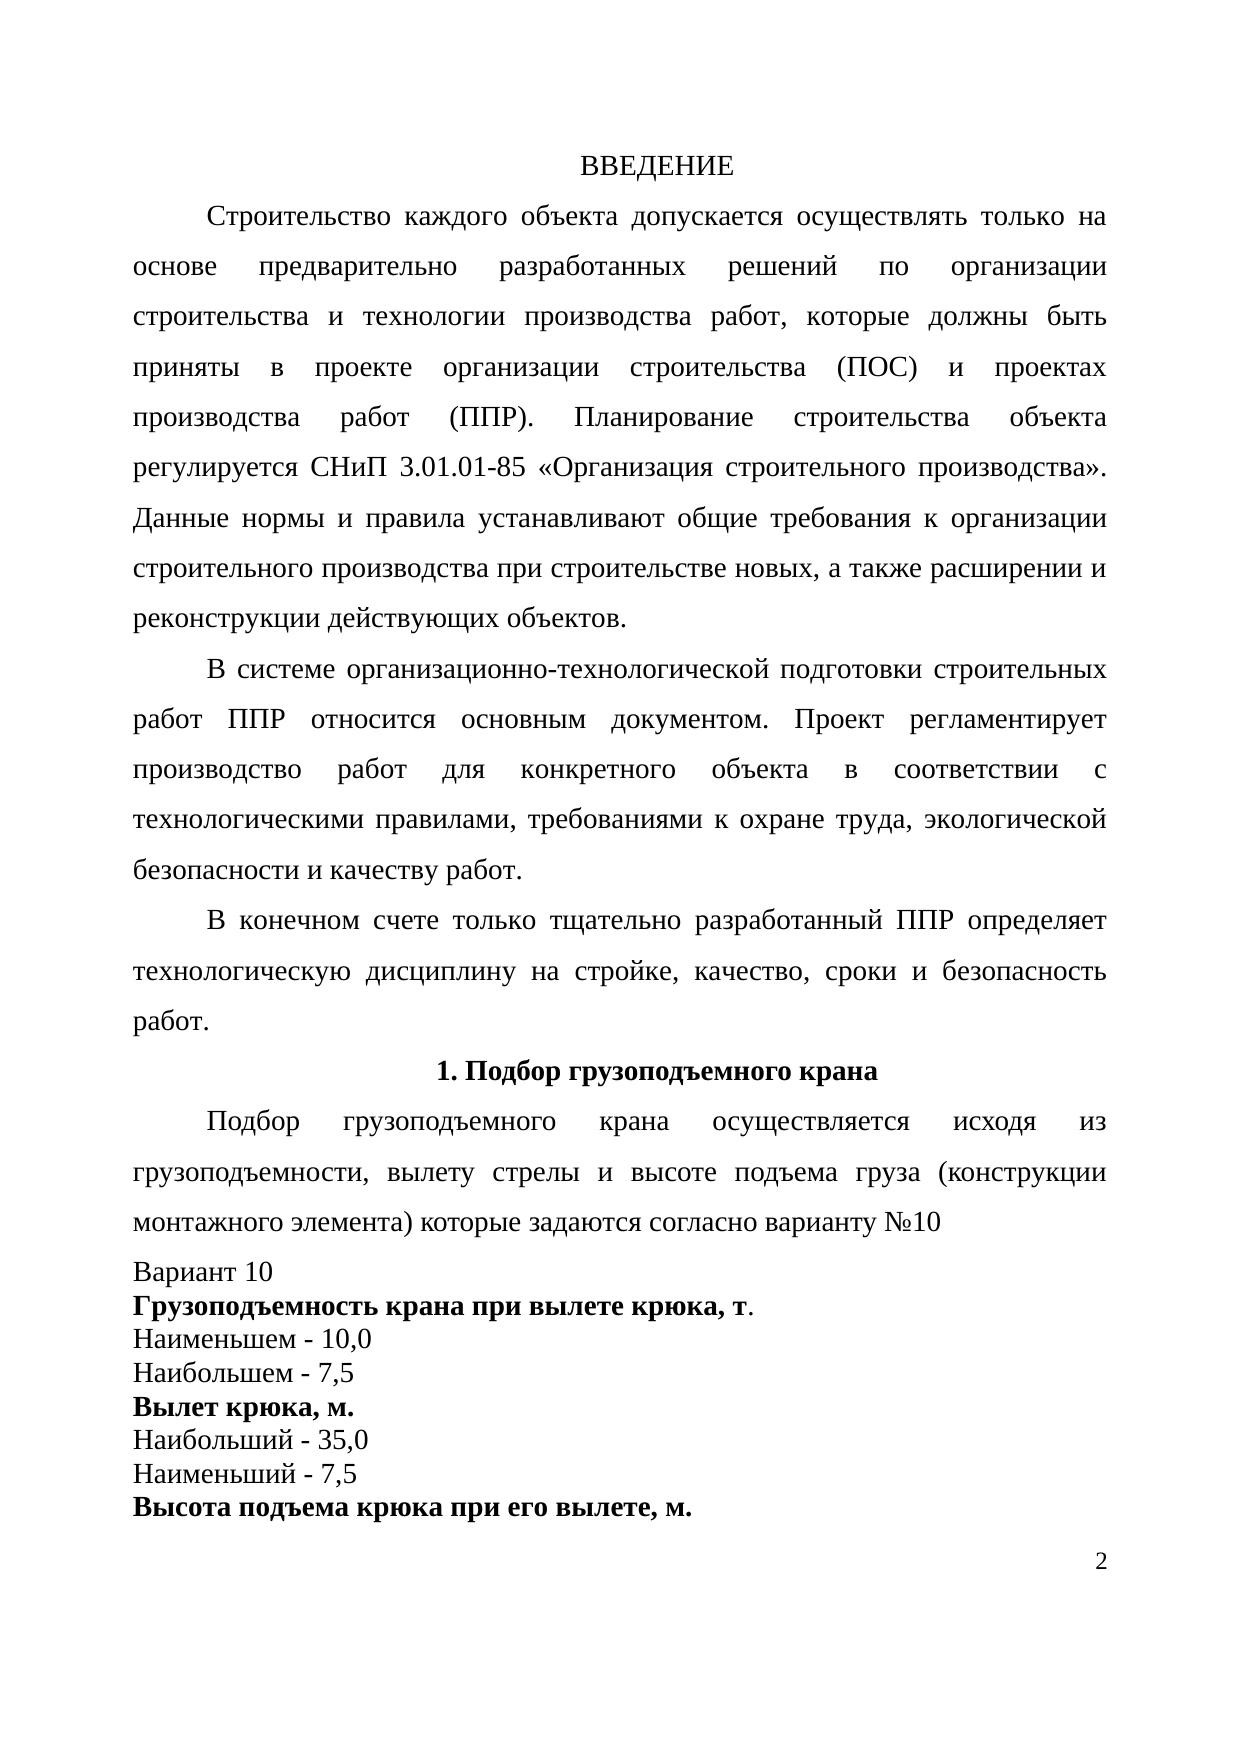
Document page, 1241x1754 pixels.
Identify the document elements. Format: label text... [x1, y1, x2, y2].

text Высота подъема крюка при его вылете, м. [133, 1489, 1108, 1523]
text В конечном счете только тщательно разработанный ППР определяет технологическую дисциплину на стройке, качество, сроки и безопасность работ. [133, 902, 1108, 1036]
subtitle Подбор грузоподъемного крана осуществляется исходя из грузоподъемности, вылету стрелы и высоте подъема груза (конструкции монтажного элемента) которые задаются согласно варианту №10 [133, 1103, 1108, 1238]
text Наименьшем - 10,0 [133, 1322, 1108, 1355]
text Наибольший - 35,0 [133, 1422, 1108, 1456]
subtitle 1. Подбор грузоподъемного крана [133, 1053, 1108, 1087]
text Наименьший - 7,5 [133, 1456, 1108, 1489]
text Грузоподъемность крана при вылете крюка, т. [133, 1288, 1108, 1322]
text Вариант 10 [133, 1254, 1108, 1288]
text Строительство каждого объекта допускается осуществлять только на основе предварительно разработанных решений по организации строительства и технологии производства работ, которые должны быть приняты в проекте организации строительства (ПОС) и проектах производства работ (ППР). Планирование строительства объекта регулируется СНиП 3.01.01-85 «Организация строительного производства». Данные нормы и правила устанавливают общие требования к организации строительного производства при строительстве новых, а также расширении и реконструкции действующих объектов. [133, 198, 1108, 634]
text Вылет крюка, м. [133, 1389, 1108, 1422]
text ВВЕДЕНИЕ [133, 148, 1108, 181]
text В системе организационно-технологической подготовки строительных работ ППР относится основным документом. Проект регламентирует производство работ для конкретного объекта в соответствии с технологическими правилами, требованиями к охране труда, экологической безопасности и качеству работ. [133, 651, 1108, 886]
text Наибольшем - 7,5 [133, 1355, 1108, 1389]
